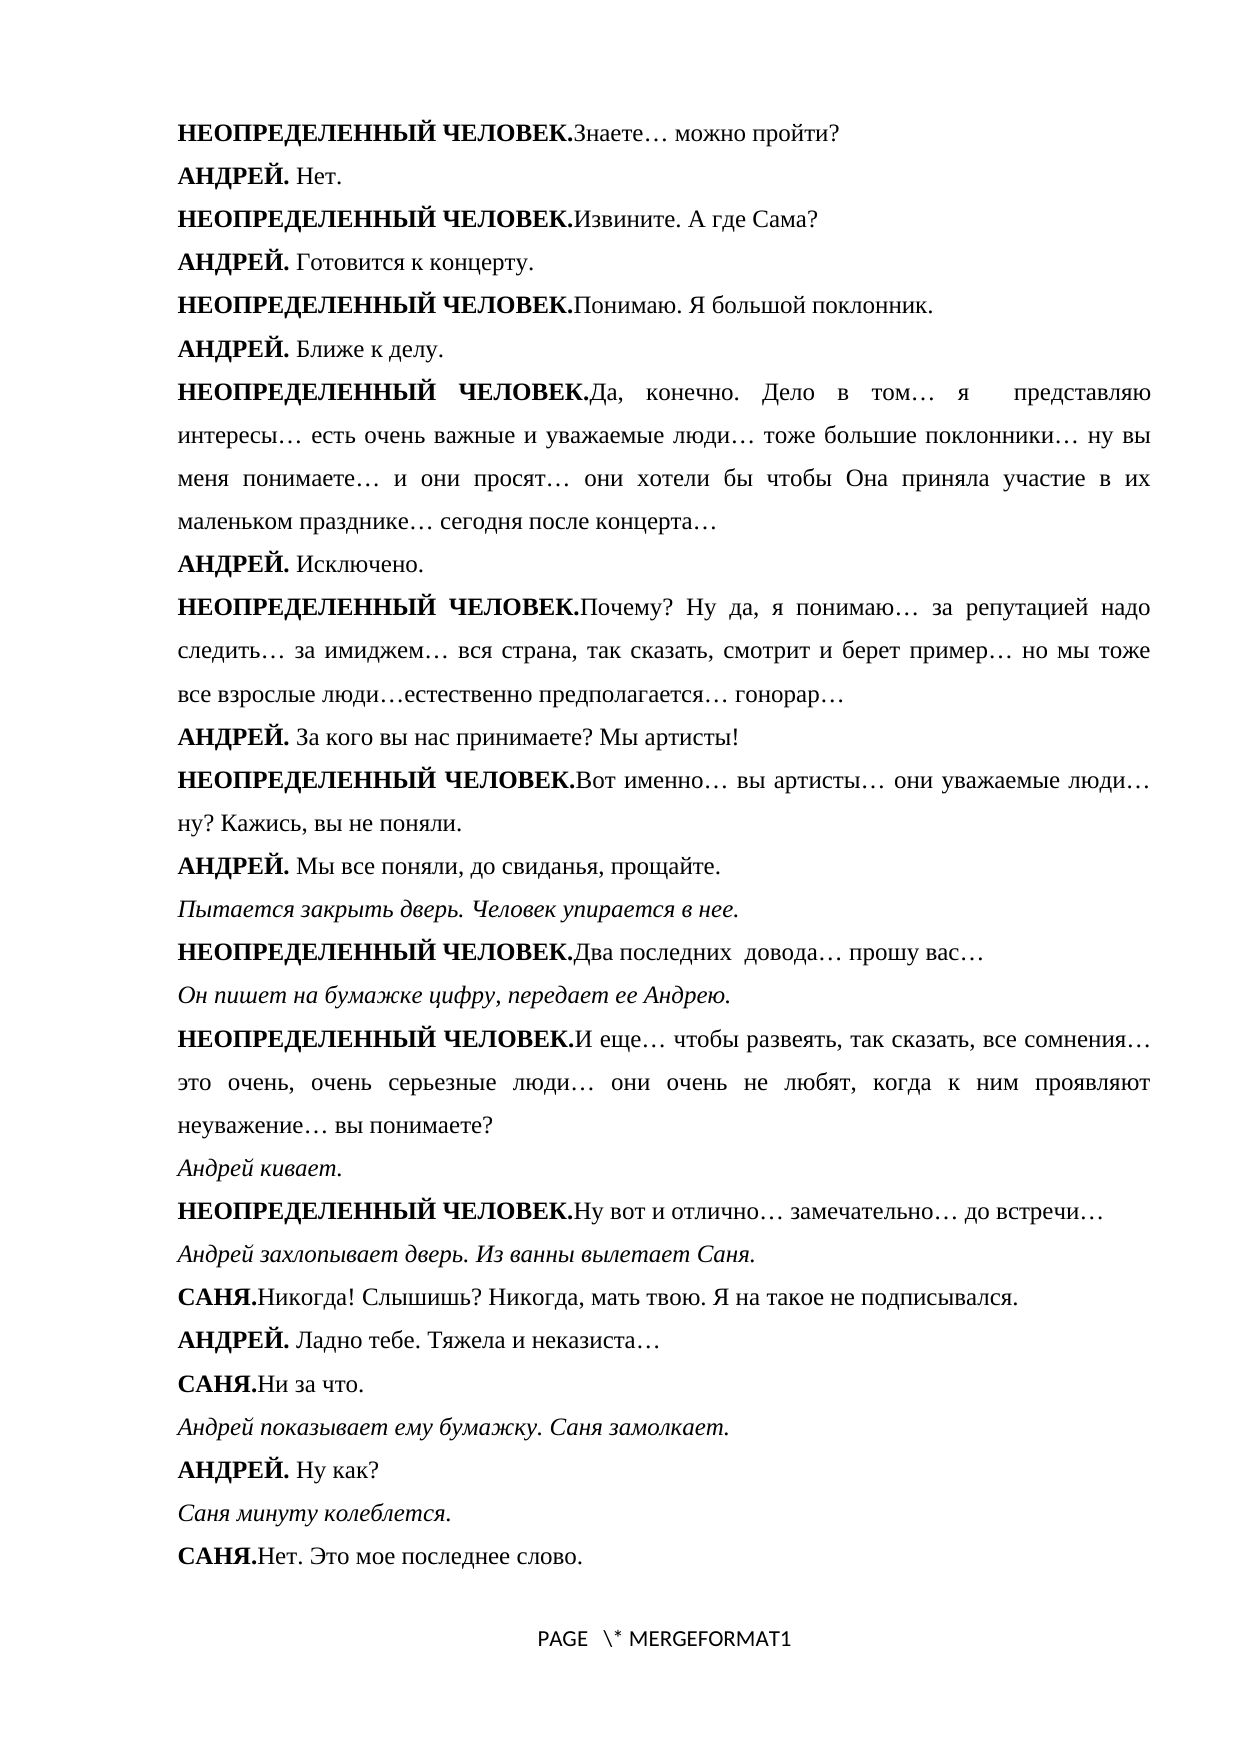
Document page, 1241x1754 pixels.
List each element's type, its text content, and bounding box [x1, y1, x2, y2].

text АНДРЕЙ. Исключено. [177, 549, 1152, 578]
text НЕОПРЕДЕЛЕННЫЙ ЧЕЛОВЕК.Почему? Ну да, я понимаю… за репутацией надо следить… за имиджем… вся страна, так сказать, смотрит и берет пример… но мы тоже все взрослые люди…естественно предполагается… гонорар… [177, 592, 1152, 707]
text Пытается закрыть дверь. Человек упирается в нее. [177, 894, 1152, 923]
text Андрей показывает ему бумажку. Саня замолкает. [177, 1412, 1152, 1441]
text НЕОПРЕДЕЛЕННЫЙ ЧЕЛОВЕК.Извините. А где Сама? [177, 204, 1152, 233]
text АНДРЕЙ. За кого вы нас принимаете? Мы артисты! [177, 722, 1152, 751]
text НЕОПРЕДЕЛЕННЫЙ ЧЕЛОВЕК.Да, конечно. Дело в том… я представляю интересы… есть очень важные и уважаемые люди… тоже большие поклонники… ну вы меня понимаете… и они просят… они хотели бы чтобы Она приняла участие в их маленьком празднике… сегодня после концерта… [177, 377, 1152, 535]
text НЕОПРЕДЕЛЕННЫЙ ЧЕЛОВЕК.Вот именно… вы артисты… они уважаемые люди… ну? Кажись, вы не поняли. [177, 765, 1152, 837]
text САНЯ.Никогда! Слышишь? Никогда, мать твою. Я на такое не подписывался. [177, 1282, 1152, 1311]
text САНЯ.Ни за что. [177, 1369, 1152, 1397]
text Андрей кивает. [177, 1153, 1152, 1182]
text Андрей захлопывает дверь. Из ванны вылетает Саня. [177, 1239, 1152, 1268]
text АНДРЕЙ. Ну как? [177, 1455, 1152, 1484]
text НЕОПРЕДЕЛЕННЫЙ ЧЕЛОВЕК.Знаете… можно пройти? [177, 118, 1152, 147]
text НЕОПРЕДЕЛЕННЫЙ ЧЕЛОВЕК.Ну вот и отлично… замечательно… до встречи… [177, 1196, 1152, 1225]
text АНДРЕЙ. Ладно тебе. Тяжела и неказиста… [177, 1326, 1152, 1354]
text Он пишет на бумажке цифру, передает ее Андрею. [177, 981, 1152, 1009]
text АНДРЕЙ. Мы все поняли, до свиданья, прощайте. [177, 851, 1152, 880]
text Саня минуту колеблется. [177, 1498, 1152, 1527]
text НЕОПРЕДЕЛЕННЫЙ ЧЕЛОВЕК.Два последних довода… прошу вас… [177, 937, 1152, 966]
text АНДРЕЙ. Готовится к концерту. [177, 247, 1152, 276]
text НЕОПРЕДЕЛЕННЫЙ ЧЕЛОВЕК.Понимаю. Я большой поклонник. [177, 291, 1152, 319]
text САНЯ.Нет. Это мое последнее слово. [177, 1541, 1152, 1570]
text АНДРЕЙ. Нет. [177, 161, 1152, 190]
text АНДРЕЙ. Ближе к делу. [177, 334, 1152, 362]
text НЕОПРЕДЕЛЕННЫЙ ЧЕЛОВЕК.И еще… чтобы развеять, так сказать, все сомнения… это очень, очень серьезные люди… они очень не любят, когда к ним проявляют неуважение… вы понимаете? [177, 1024, 1152, 1139]
